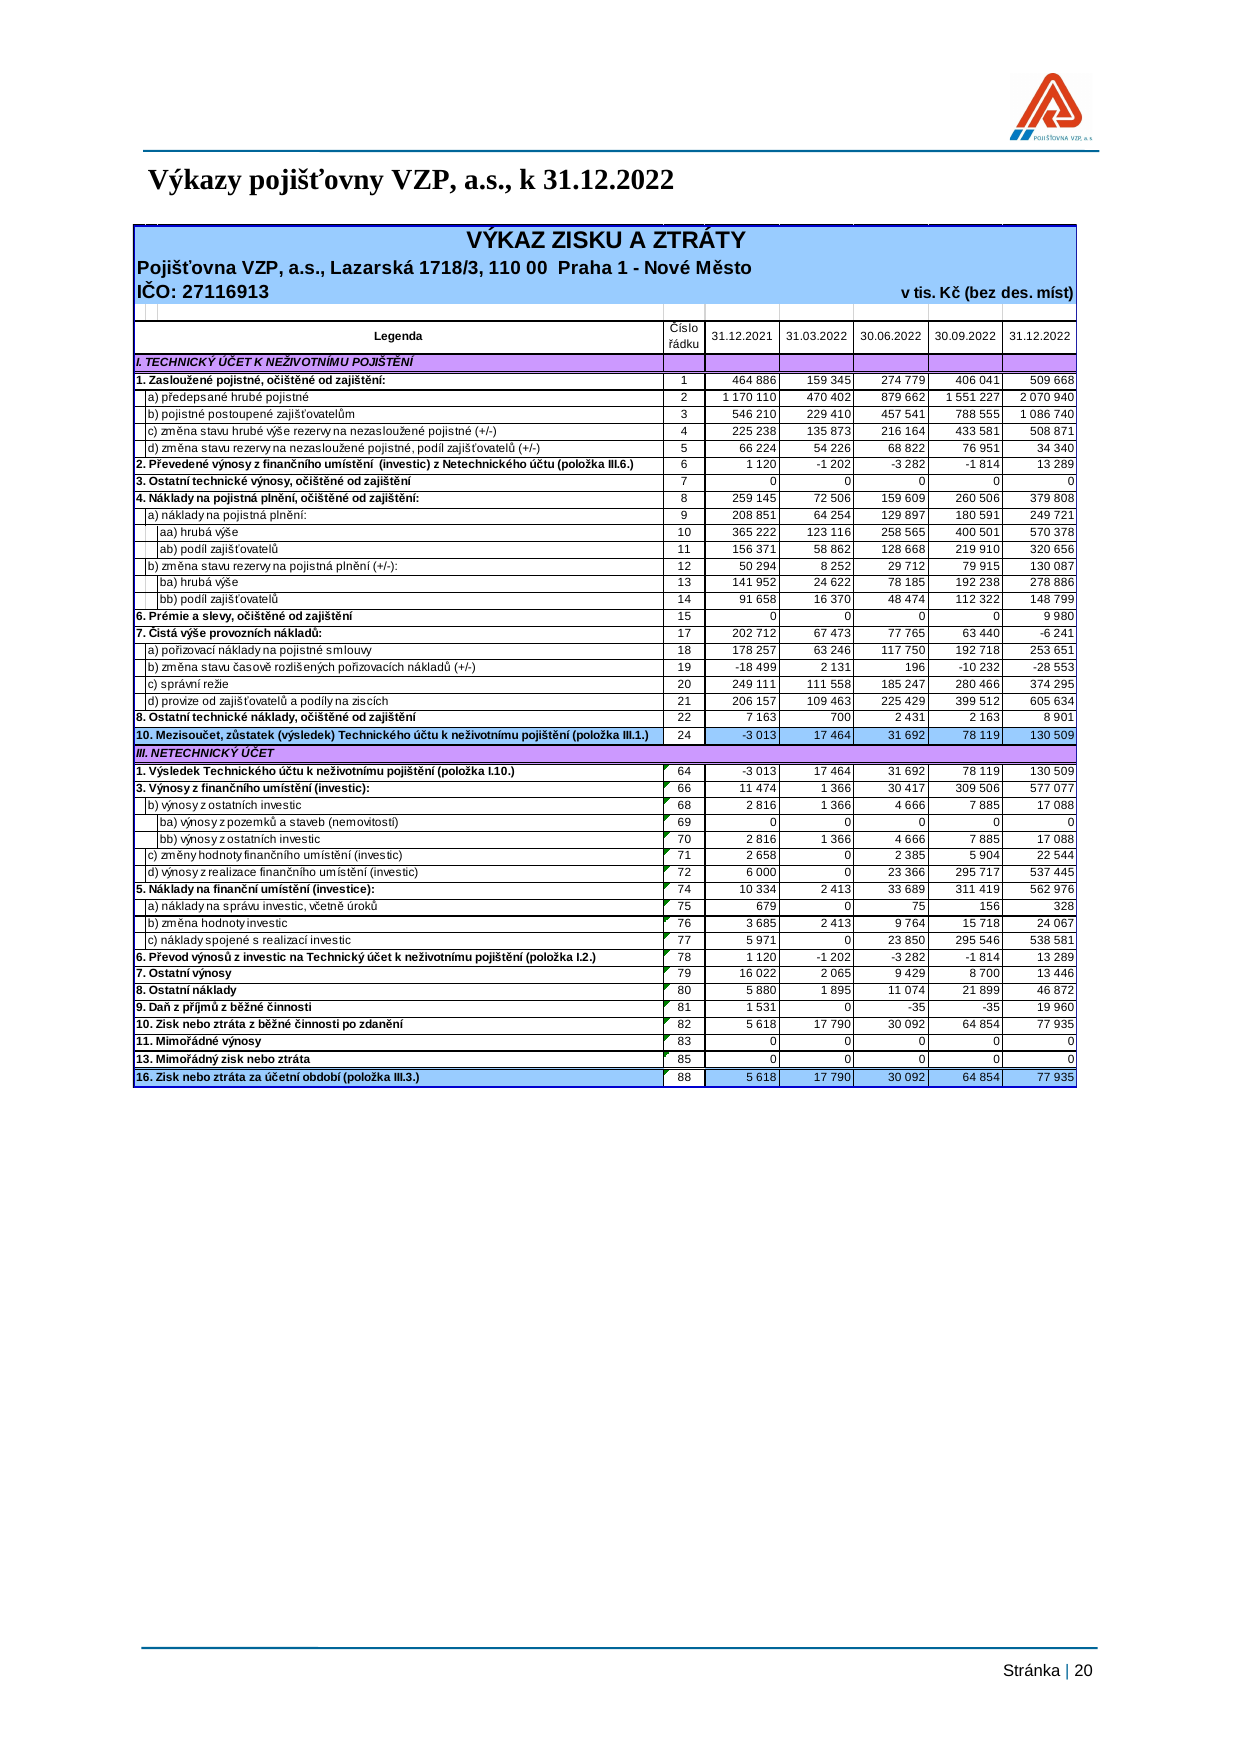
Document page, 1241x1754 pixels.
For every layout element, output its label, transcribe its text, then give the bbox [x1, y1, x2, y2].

text Výkazy pojišťovny VZP, a.s., k 31.12.2022 [148, 162, 1092, 196]
picture [1009, 73, 1093, 141]
